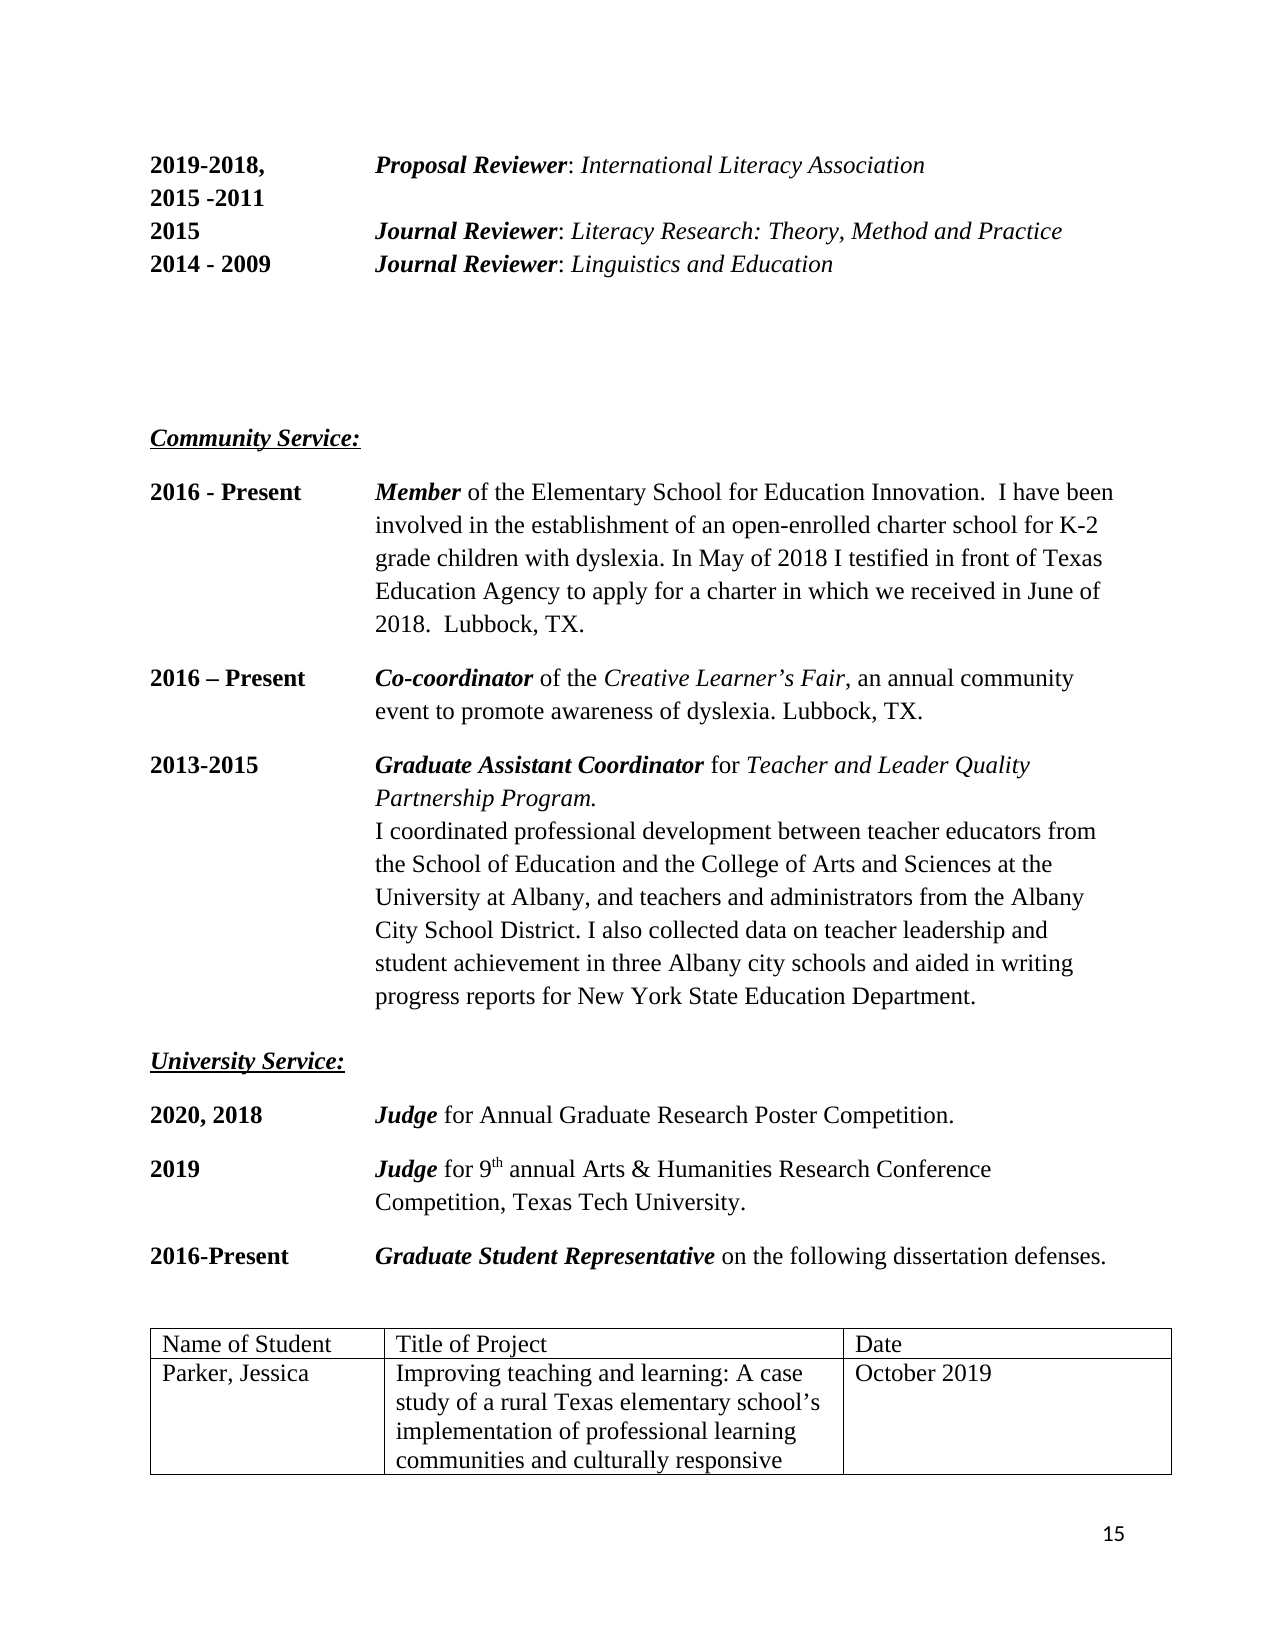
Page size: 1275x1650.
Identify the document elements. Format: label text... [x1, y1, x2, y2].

text I coordinated professional development between teacher educators from the School of Education and the College of Arts and Sciences at the University at Albany, and teachers and administrators from the Albany City School District. I also collected data on teacher leadership and student achievement in three Albany city schools and aided in writing progress reports for New York State Education Department. [375, 816, 1125, 1010]
text 2015 -2011 [150, 183, 1125, 212]
text University Service: [150, 1046, 1125, 1075]
text 2016 - Present Member of the Elementary School for Education Innovation. I have been involved in the establishment of an open-enrolled charter school for K-2 grade children with dyslexia. In May of 2018 I testified in front of Texas Education Agency to apply for a charter in which we received in June of 2018. Lubbock, TX. [150, 477, 1125, 638]
text Community Service: [150, 423, 1125, 452]
table_header Name of Student [151, 1329, 384, 1357]
text 2016 – Present Co-coordinator of the Creative Learner’s Fair, an annual community event to promote awareness of dyslexia. Lubbock, TX. [150, 663, 1125, 725]
table_header Date [844, 1329, 1171, 1357]
text 2016-Present Graduate Student Representative on the following dissertation defenses. [150, 1241, 1125, 1269]
text 2015 Journal Reviewer: Literacy Research: Theory, Method and Practice [150, 216, 1125, 245]
text 2020, 2018 Judge for Annual Graduate Research Poster Competition. [150, 1100, 1125, 1129]
table_cell October 2019 [844, 1359, 1171, 1473]
text 2013-2015 Graduate Assistant Coordinator for Teacher and Leader Quality Partnership Program. [150, 750, 1125, 812]
text 2014 - 2009 Journal Reviewer: Linguistics and Education [150, 249, 1125, 278]
text 2019 Judge for 9th annual Arts & Humanities Research Conference Competition, Texas Tech University. [150, 1154, 1125, 1216]
table_header Title of Project [385, 1329, 843, 1357]
table_cell Parker, Jessica [151, 1359, 384, 1473]
text 2019-2018, Proposal Reviewer: International Literacy Association [150, 150, 1125, 179]
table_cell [385, 1359, 843, 1473]
